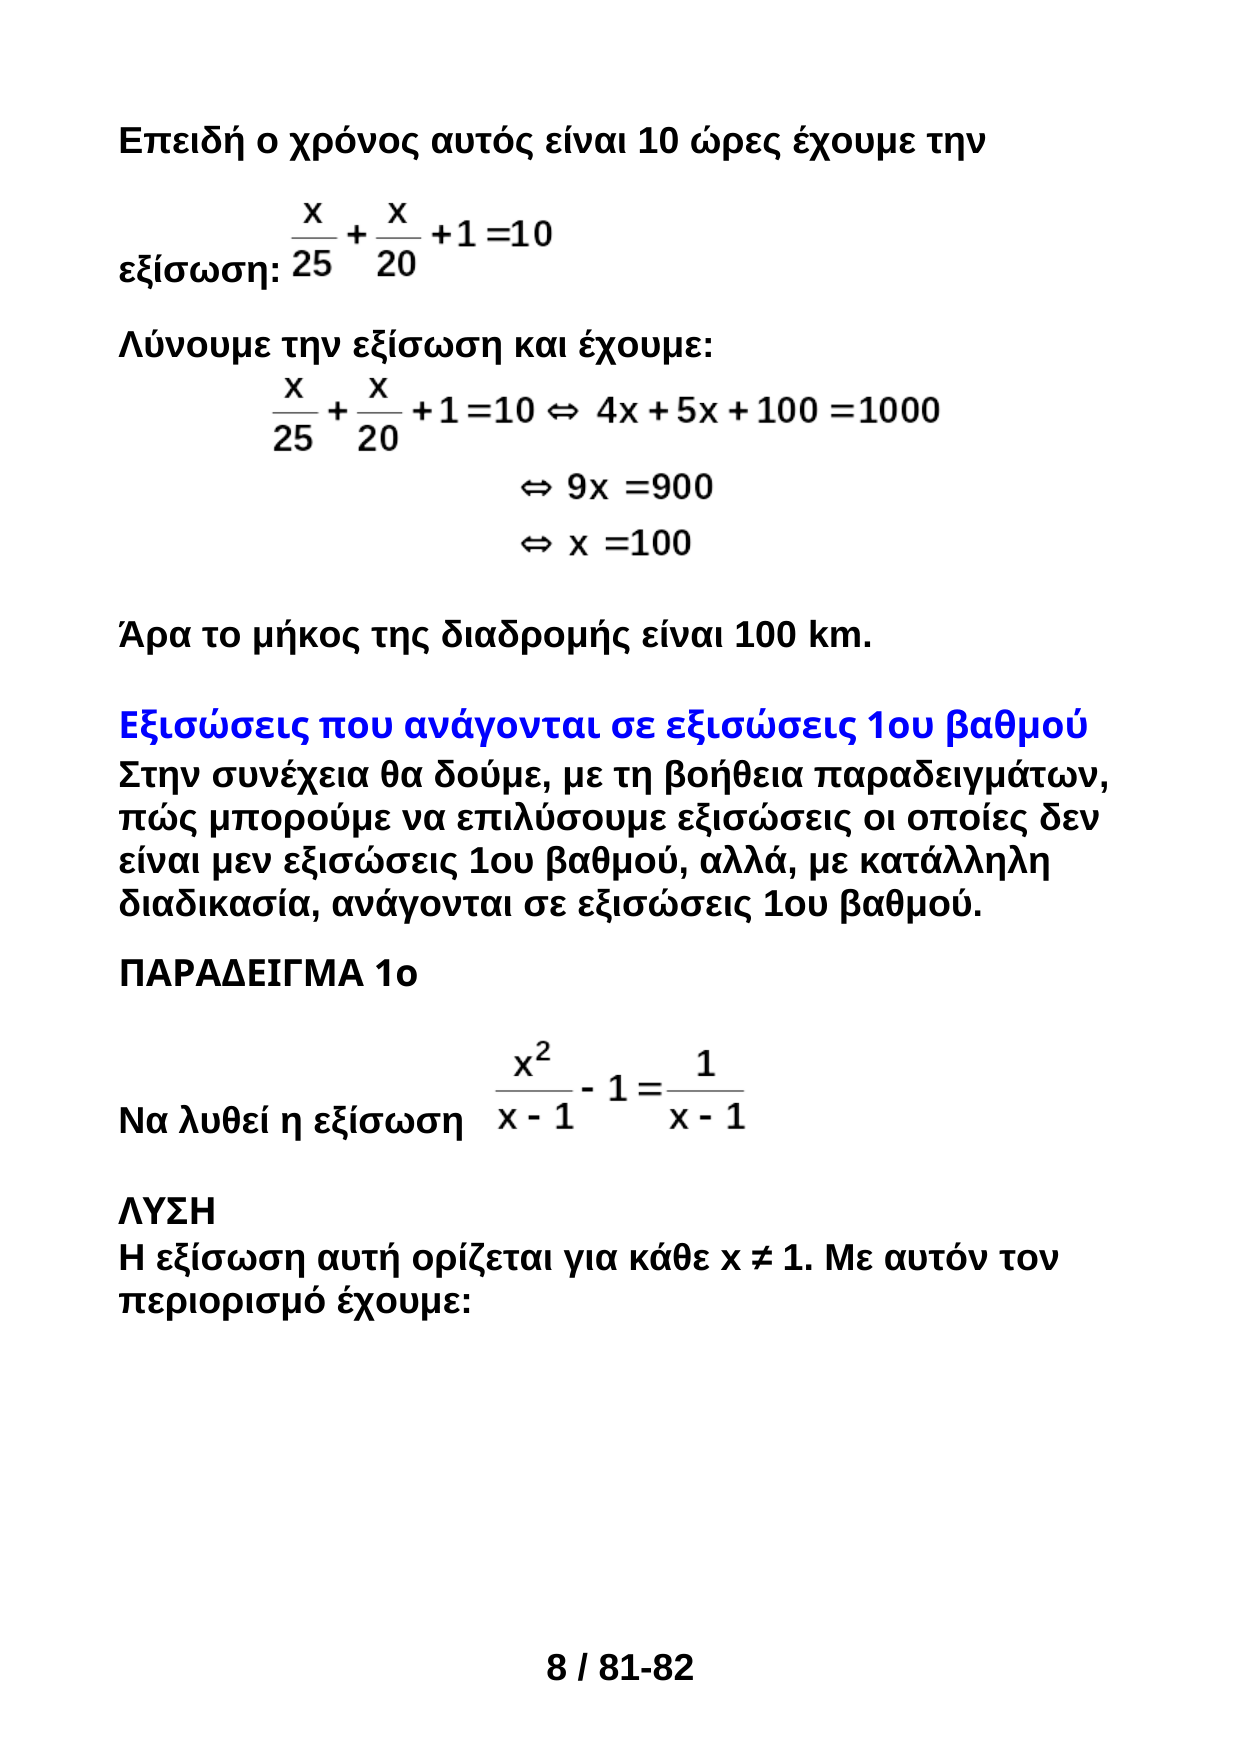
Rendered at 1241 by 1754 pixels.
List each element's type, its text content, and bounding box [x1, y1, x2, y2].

text Η εξίσωση αυτή ορίζεται για κάθε x ≠ 1. Με αυτόν τον περιορισμό έχουμε: [118, 1236, 1122, 1322]
text Να λυθεί η εξίσωση [118, 1033, 1122, 1141]
text Λύνουμε την εξίσωση και έχουμε: [118, 322, 1122, 365]
text Εξισώσεις που ανάγονται σε εξισώσεις 1ου βαθμού [118, 698, 1122, 749]
text Επειδή ο χρόνος αυτός είναι 10 ώρες έχουμε την [118, 118, 1122, 161]
text ΠΑΡΑΔΕΙΓΜΑ 1ο [118, 946, 1122, 997]
text εξίσωση: [118, 190, 1122, 291]
text Στην συνέχεια θα δούμε, με τη βοήθεια παραδειγμάτων, πώς μπορούμε να επιλύσουμε εξισώσεις οι οποίες δεν είναι μεν εξισώσεις 1ου βαθμού, αλλά, με κατάλληλη διαδικασία, ανάγονται σε εξισώσεις 1ου βαθμού. [118, 752, 1122, 924]
text ΛΥΣΗ [118, 1184, 1122, 1236]
text Άρα το μήκος της διαδρομής είναι 100 km. [118, 612, 1122, 655]
